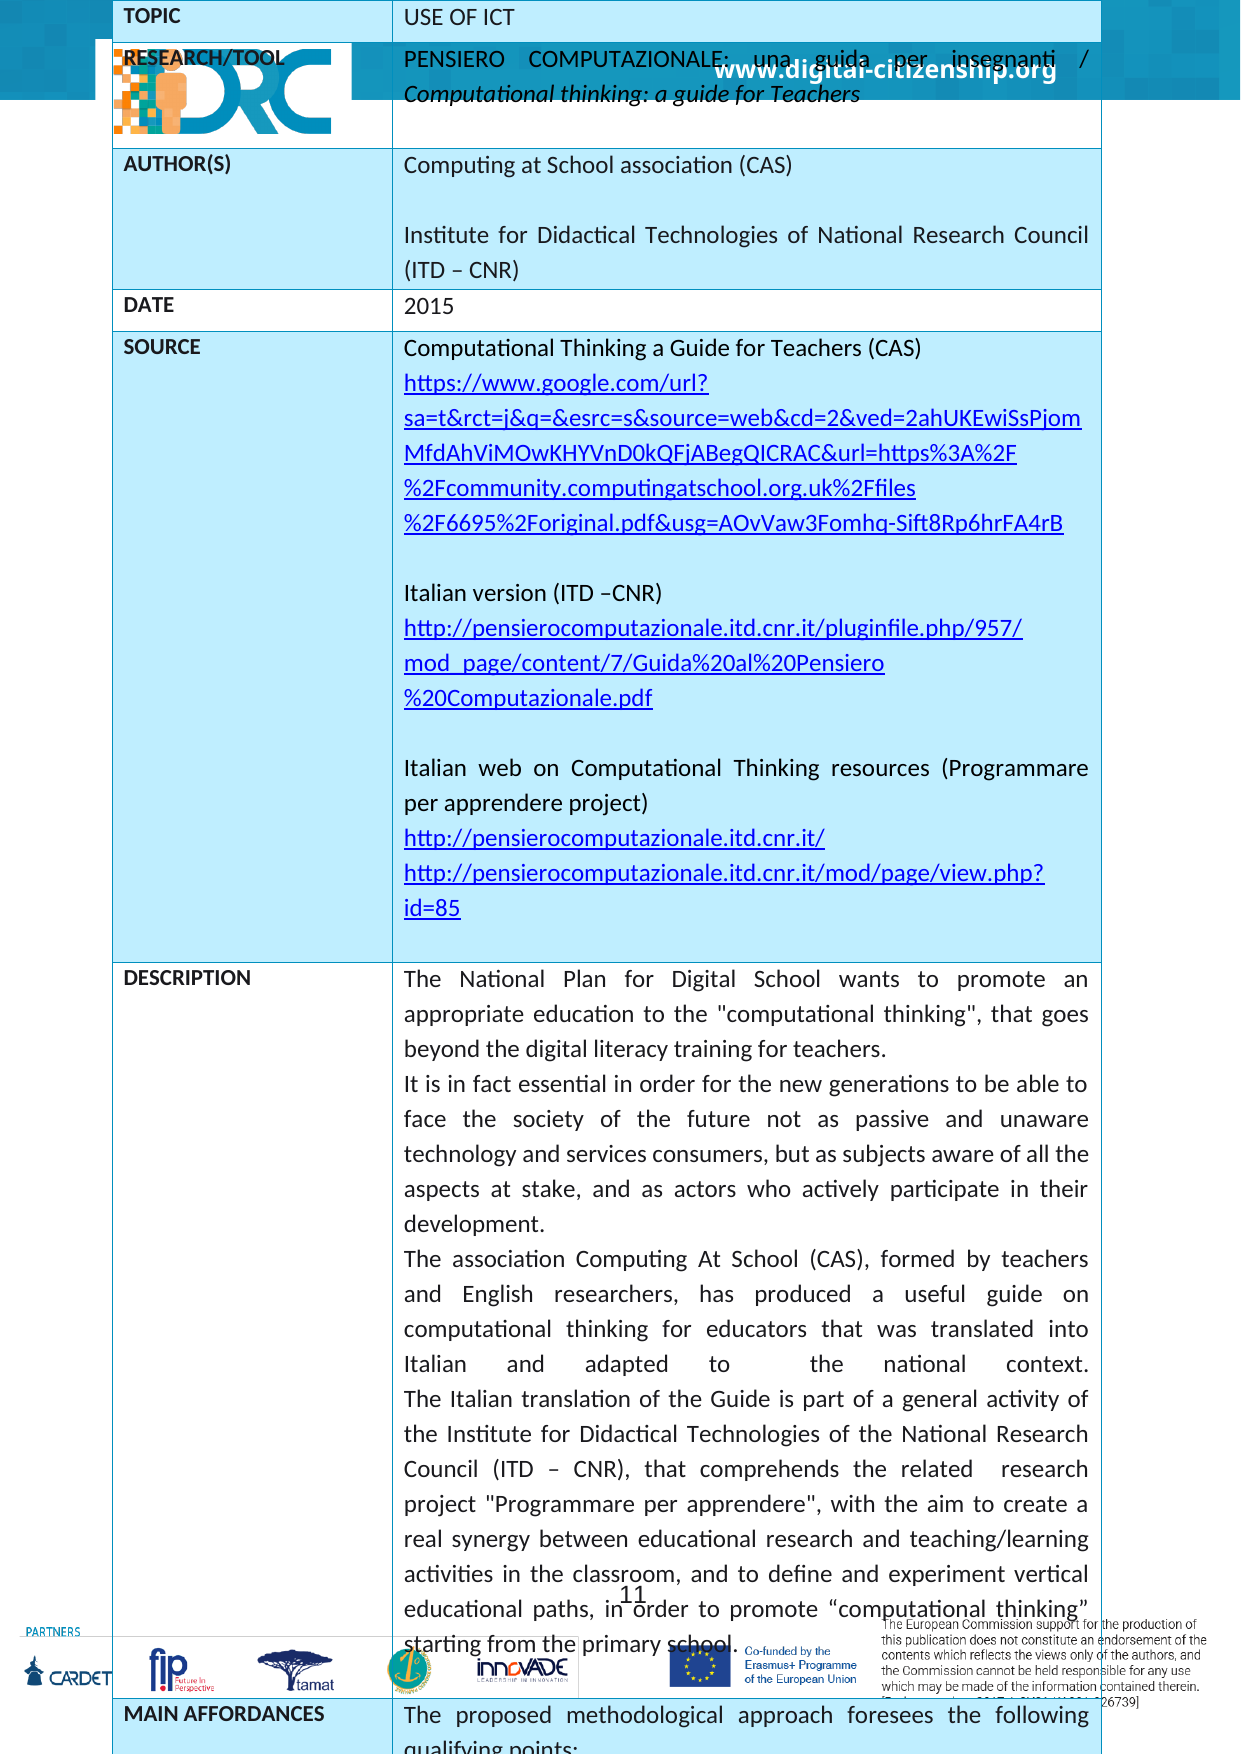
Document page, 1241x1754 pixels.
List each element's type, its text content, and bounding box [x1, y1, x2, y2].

picture [1103, 0, 1241, 100]
table_header USE OF ICT [393, 1, 1101, 42]
table_cell DATE [113, 290, 392, 331]
table_cell Computing at School association (CAS) Institute for Didactical Technologies of National Research Council (ITD – CNR) [393, 149, 1101, 289]
picture [19, 1617, 111, 1709]
table_cell Computational Thinking a Guide for Teachers (CAS) https://www.google.com/url?sa=t&rct=j&q=&esrc=s&source=web&cd=2&ved=2ahUKEwiSsPjomMfdAhViMOwKHYVnD0kQFjABegQICRAC&url=https%3A%2F%2Fcommunity.computingatschool.org.uk%2Ffiles%2F6695%2Foriginal.pdf&usg=AOvVaw3Fomhq-Sift8Rp6hrFA4rB Italian version (ITD –CNR) http://pensierocomputazionale.itd.cnr.it/pluginfile.php/957/mod_page/content/7/Guida%20al%20Pensiero%20Computazionale.pdf Italian web on Computational Thinking resources (Programmare per apprendere project) http://pensierocomputazionale.itd.cnr.it/ http://pensierocomputazionale.itd.cnr.it/mod/page/view.php?id=85 [393, 332, 1101, 962]
table_cell MAIN AFFORDANCES [113, 1699, 392, 1754]
table_cell AUTHOR(S) [113, 149, 392, 289]
table_cell RESEARCH/TOOL [113, 43, 392, 148]
table_cell DESCRIPTION [113, 963, 392, 1698]
table_header TOPIC [113, 1, 392, 42]
table_cell The National Plan for Digital School wants to promote an appropriate education to the "computational thinking", that goes beyond the digital literacy training for teachers. It is in fact essential in order for the new generations to be able to face the society of the future not as passive and unaware technology and services consumers, but as subjects aware of all the aspects at stake, and as actors who actively participate in their development. The association Computing At School (CAS), formed by teachers and English researchers, has produced a useful guide on computational thinking for educators that was translated into Italian and adapted to the national context. The Italian translation of the Guide is part of a general activity of the Institute for Didactical Technologies of the National Research Council (ITD – CNR), that comprehends the related research project "Programmare per apprendere", with the aim to create a real synergy between educational research and teaching/learning activities in the classroom, and to define and experiment vertical educational paths, in order to promote “computational thinking” starting from the primary school. [393, 963, 1101, 1698]
table_cell PENSIERO COMPUTAZIONALE: una guida per insegnanti / Computational thinking: a guide for Teachers [393, 43, 1101, 148]
picture [0, 0, 111, 100]
picture [1103, 1617, 1218, 1709]
table_cell SOURCE [113, 332, 392, 962]
table_cell The proposed methodological approach foresees the following qualifying points: - to have the pupils work on plans (meaningful in contents, concepts and complexity); - to encourage them to experiment and learn from their mistakes; - to promote collaborative working and sharing of experiences. [393, 1699, 1101, 1754]
table_cell 2015 [393, 290, 1101, 331]
